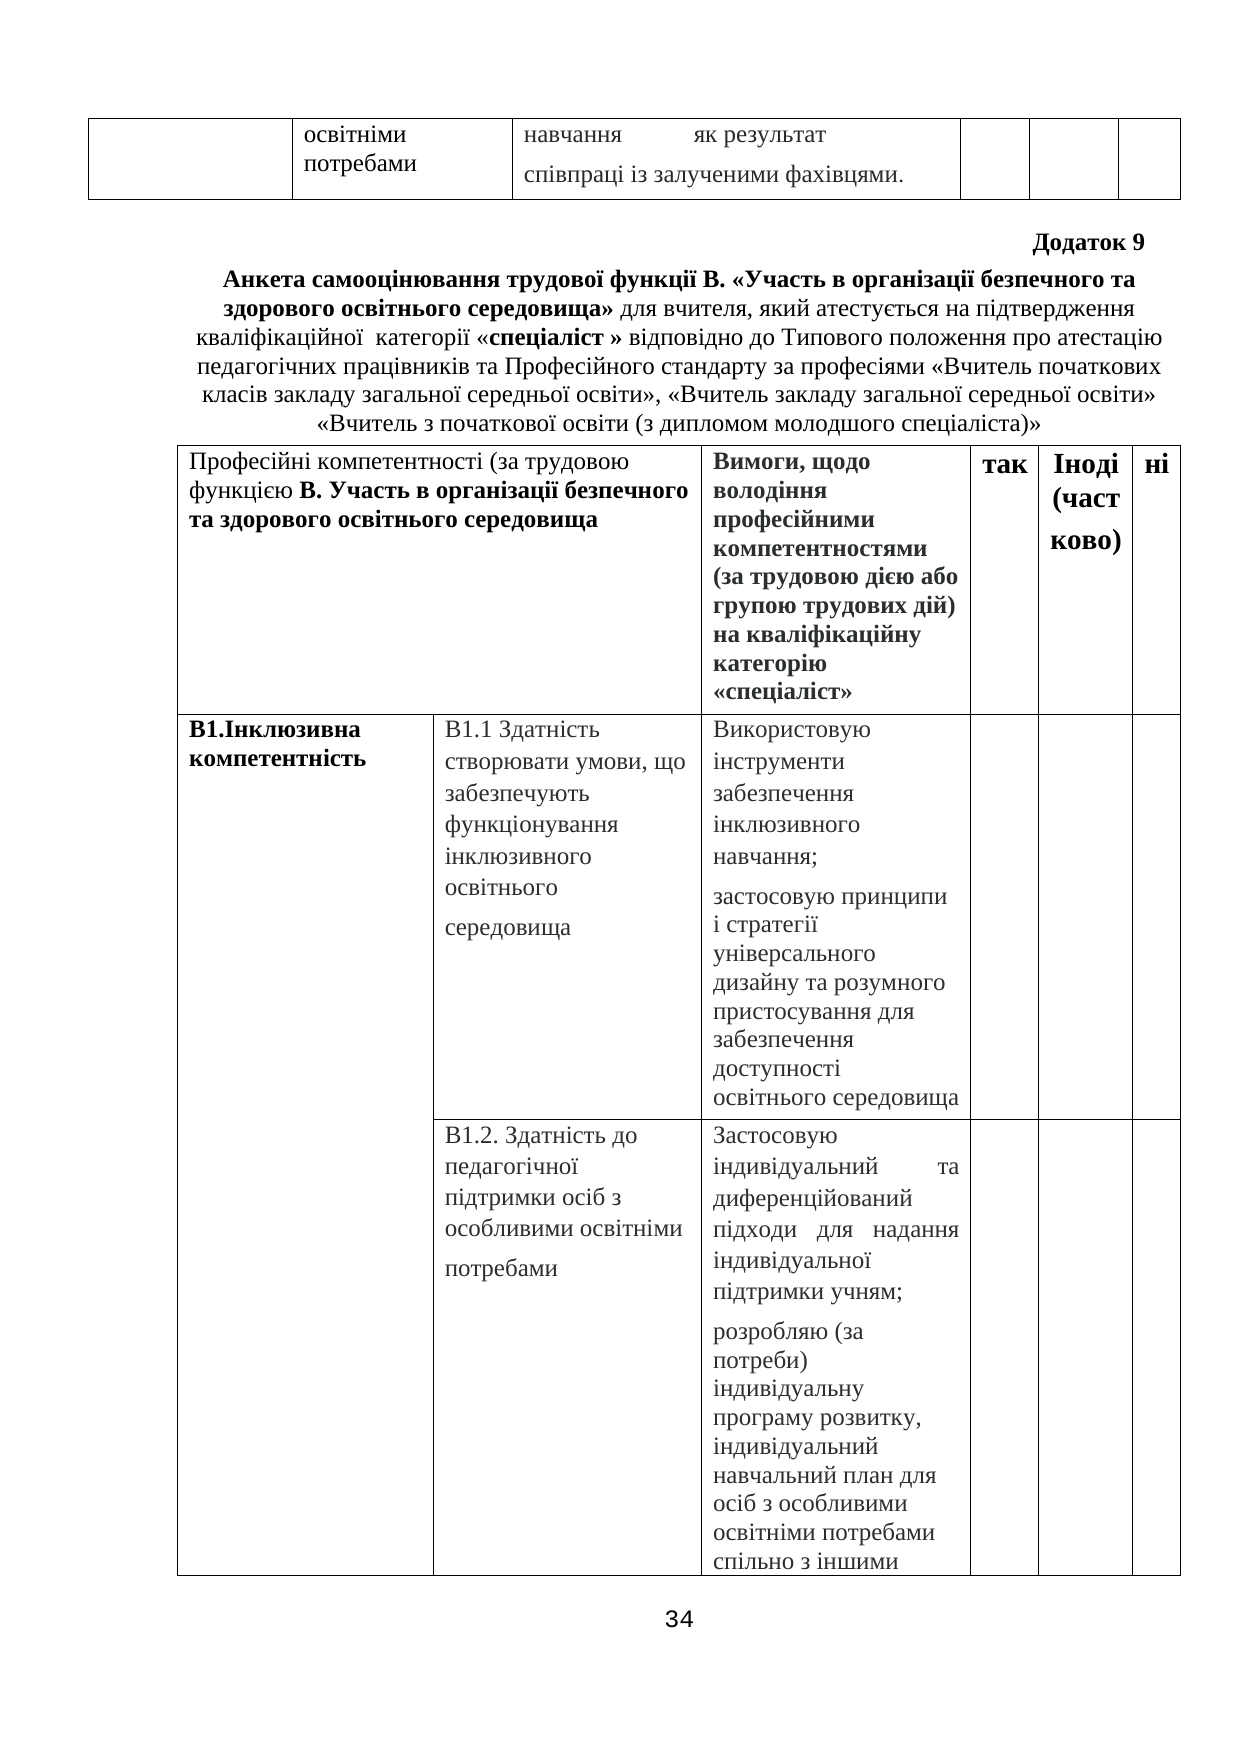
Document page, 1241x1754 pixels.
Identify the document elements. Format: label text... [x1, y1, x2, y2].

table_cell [702, 1120, 970, 1575]
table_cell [293, 119, 512, 199]
table_header Професійні компетентності (за трудовою функцією В. Участь в організації безпечного та здорового освітнього середовища [178, 446, 701, 713]
table_cell [1030, 119, 1118, 199]
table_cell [434, 1120, 701, 1575]
table_cell Використовую інструменти забезпечення інклюзивного навчання; застосовую принципи і стратегії універсального дизайну та розумного пристосування для забезпечення доступності освітнього середовища [702, 715, 970, 1119]
table_cell [1039, 1120, 1132, 1575]
text Додаток 9 [177, 227, 1181, 256]
table_header так [971, 446, 1038, 713]
text Анкета самооцінювання трудової функції В. «Участь в організації безпечного та здорового освітнього середовища» для вчителя, який атестується на підтвердження кваліфікаційної категорії «спеціаліст » відповідно до Типового положення про атестацію педагогічних працівників та Професійного стандарту за професіями «Вчитель початкових класів закладу загальної середньої освіти», «Вчитель закладу загальної середньої освіти» «Вчитель з початкової освіти (з дипломом молодшого спеціаліста)» [177, 264, 1181, 437]
table_cell [1039, 715, 1132, 1119]
table_cell [971, 1120, 1038, 1575]
table_cell [961, 119, 1029, 199]
table_cell [1133, 715, 1180, 1119]
table_cell В1.Інклюзивна компетентність [178, 715, 433, 1575]
table_cell [1119, 119, 1180, 199]
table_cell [513, 119, 960, 199]
table_cell [971, 715, 1038, 1119]
table_header Вимоги, щодо володіння професійними компетентностями (за трудовою дією або групою трудових дій) на кваліфікаційну категорію «спеціаліст» [702, 446, 970, 713]
table_header ні [1133, 446, 1180, 713]
table_header Іноді (част ково) [1039, 446, 1132, 713]
table_cell В1.1 Здатність створювати умови, що забезпечують функціонування інклюзивного освітнього середовища [434, 715, 701, 1119]
table_cell [1133, 1120, 1180, 1575]
